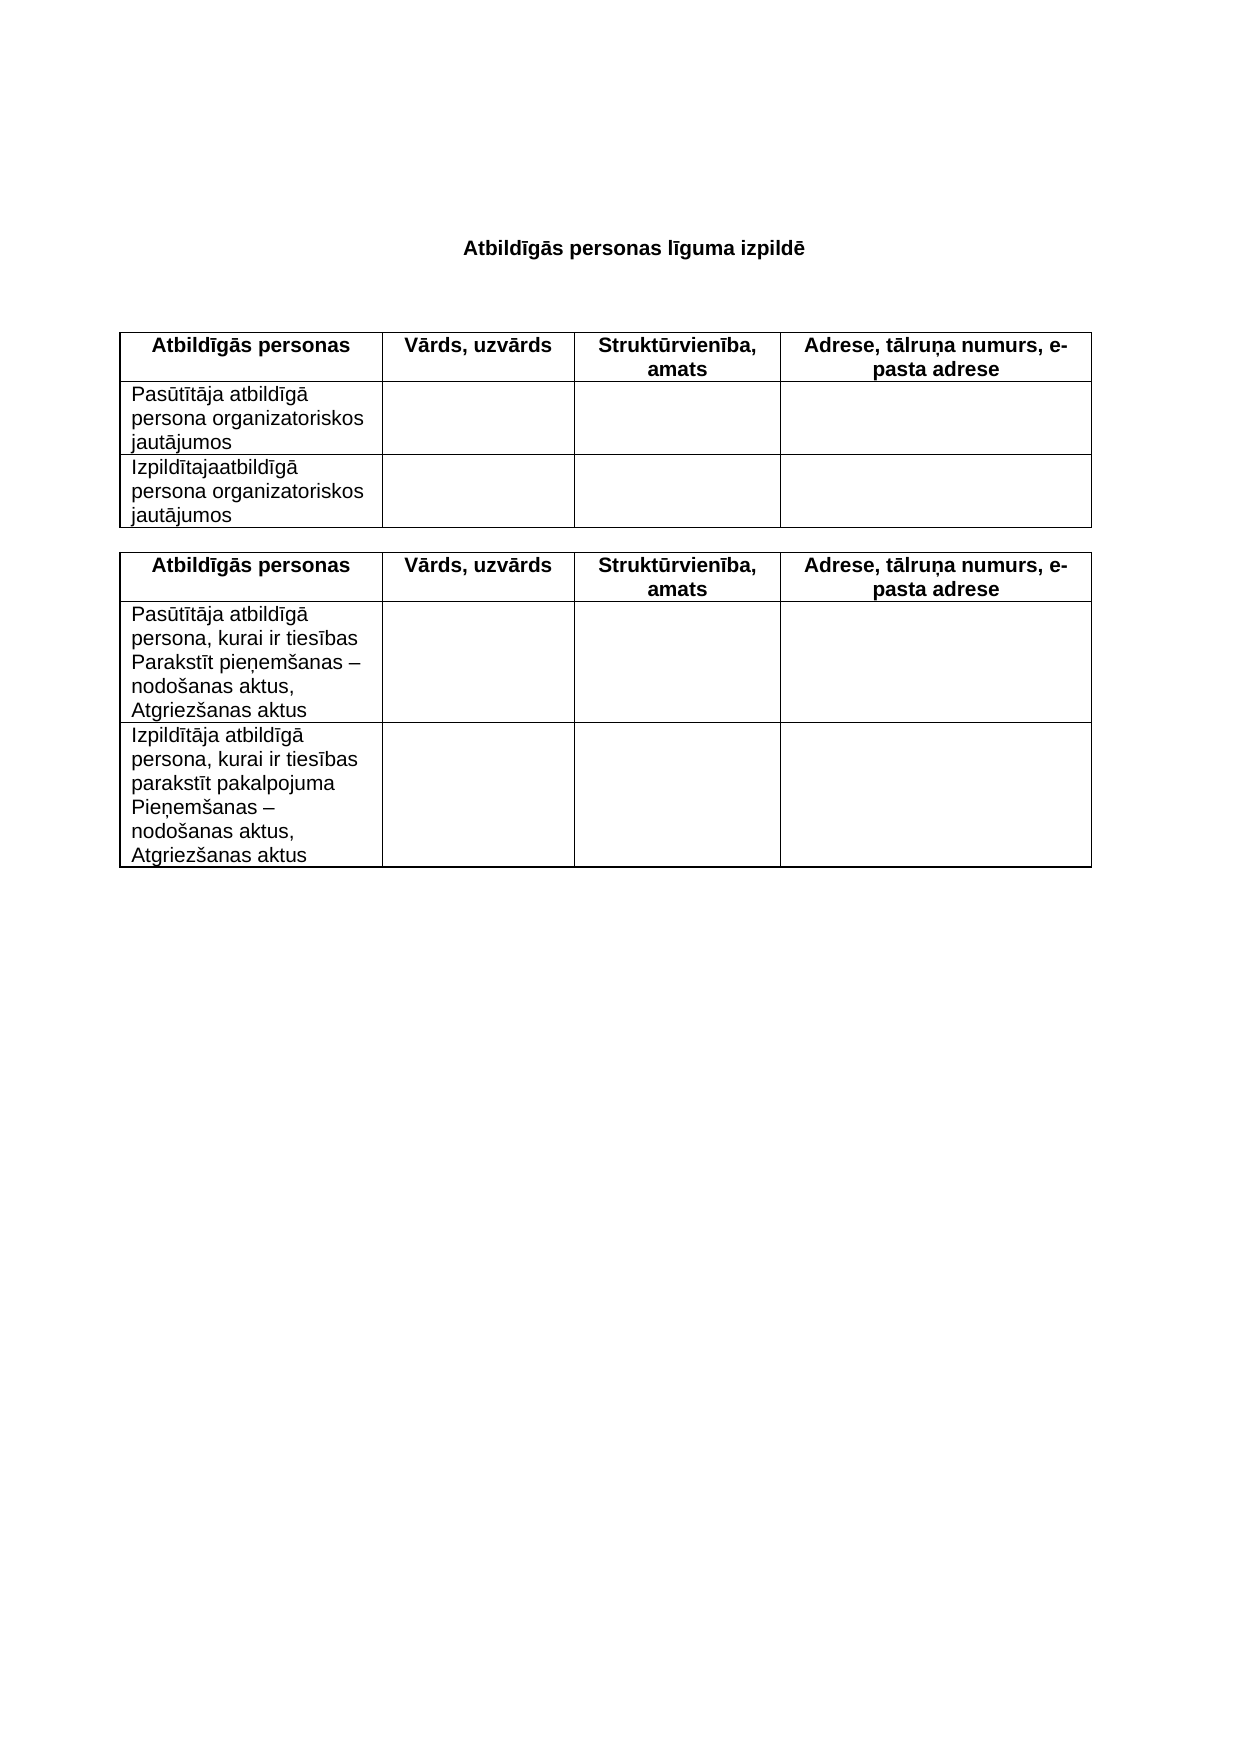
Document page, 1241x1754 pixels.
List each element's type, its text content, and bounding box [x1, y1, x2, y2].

table_header Vārds, uzvārds [383, 553, 574, 601]
table_cell [383, 382, 574, 454]
table_header Adrese, tālruņa numurs, e-pasta adrese [781, 333, 1091, 381]
table_header Adrese, tālruņa numurs, e-pasta adrese [781, 553, 1091, 601]
table_cell [383, 455, 574, 527]
table_cell [781, 602, 1091, 722]
table_cell [781, 723, 1091, 866]
table_cell Izpildītāja atbildīgā persona, kurai ir tiesības parakstīt pakalpojuma Pieņemšanas – nodošanas aktus, Atgriezšanas aktus [121, 723, 382, 866]
table_header Struktūrvienība, amats [575, 333, 780, 381]
table_cell [781, 455, 1091, 527]
table_header Struktūrvienība, amats [575, 553, 780, 601]
table_header Vārds, uzvārds [383, 333, 574, 381]
table_cell [383, 723, 574, 866]
text Atbildīgās personas līguma izpildē [131, 236, 1137, 260]
table_cell [575, 382, 780, 454]
table_cell [575, 723, 780, 866]
table_cell [781, 382, 1091, 454]
table_cell Pasūtītāja atbildīgā persona organizatoriskos jautājumos [121, 382, 382, 454]
table_cell [575, 455, 780, 527]
table_header Atbildīgās personas [121, 553, 382, 601]
table_cell Pasūtītāja atbildīgā persona, kurai ir tiesības Parakstīt pieņemšanas – nodošanas aktus, Atgriezšanas aktus [121, 602, 382, 722]
table_cell [383, 602, 574, 722]
table_header Atbildīgās personas [121, 333, 382, 381]
table_cell Izpildītajaatbildīgā persona organizatoriskos jautājumos [121, 455, 382, 527]
table_cell [575, 602, 780, 722]
